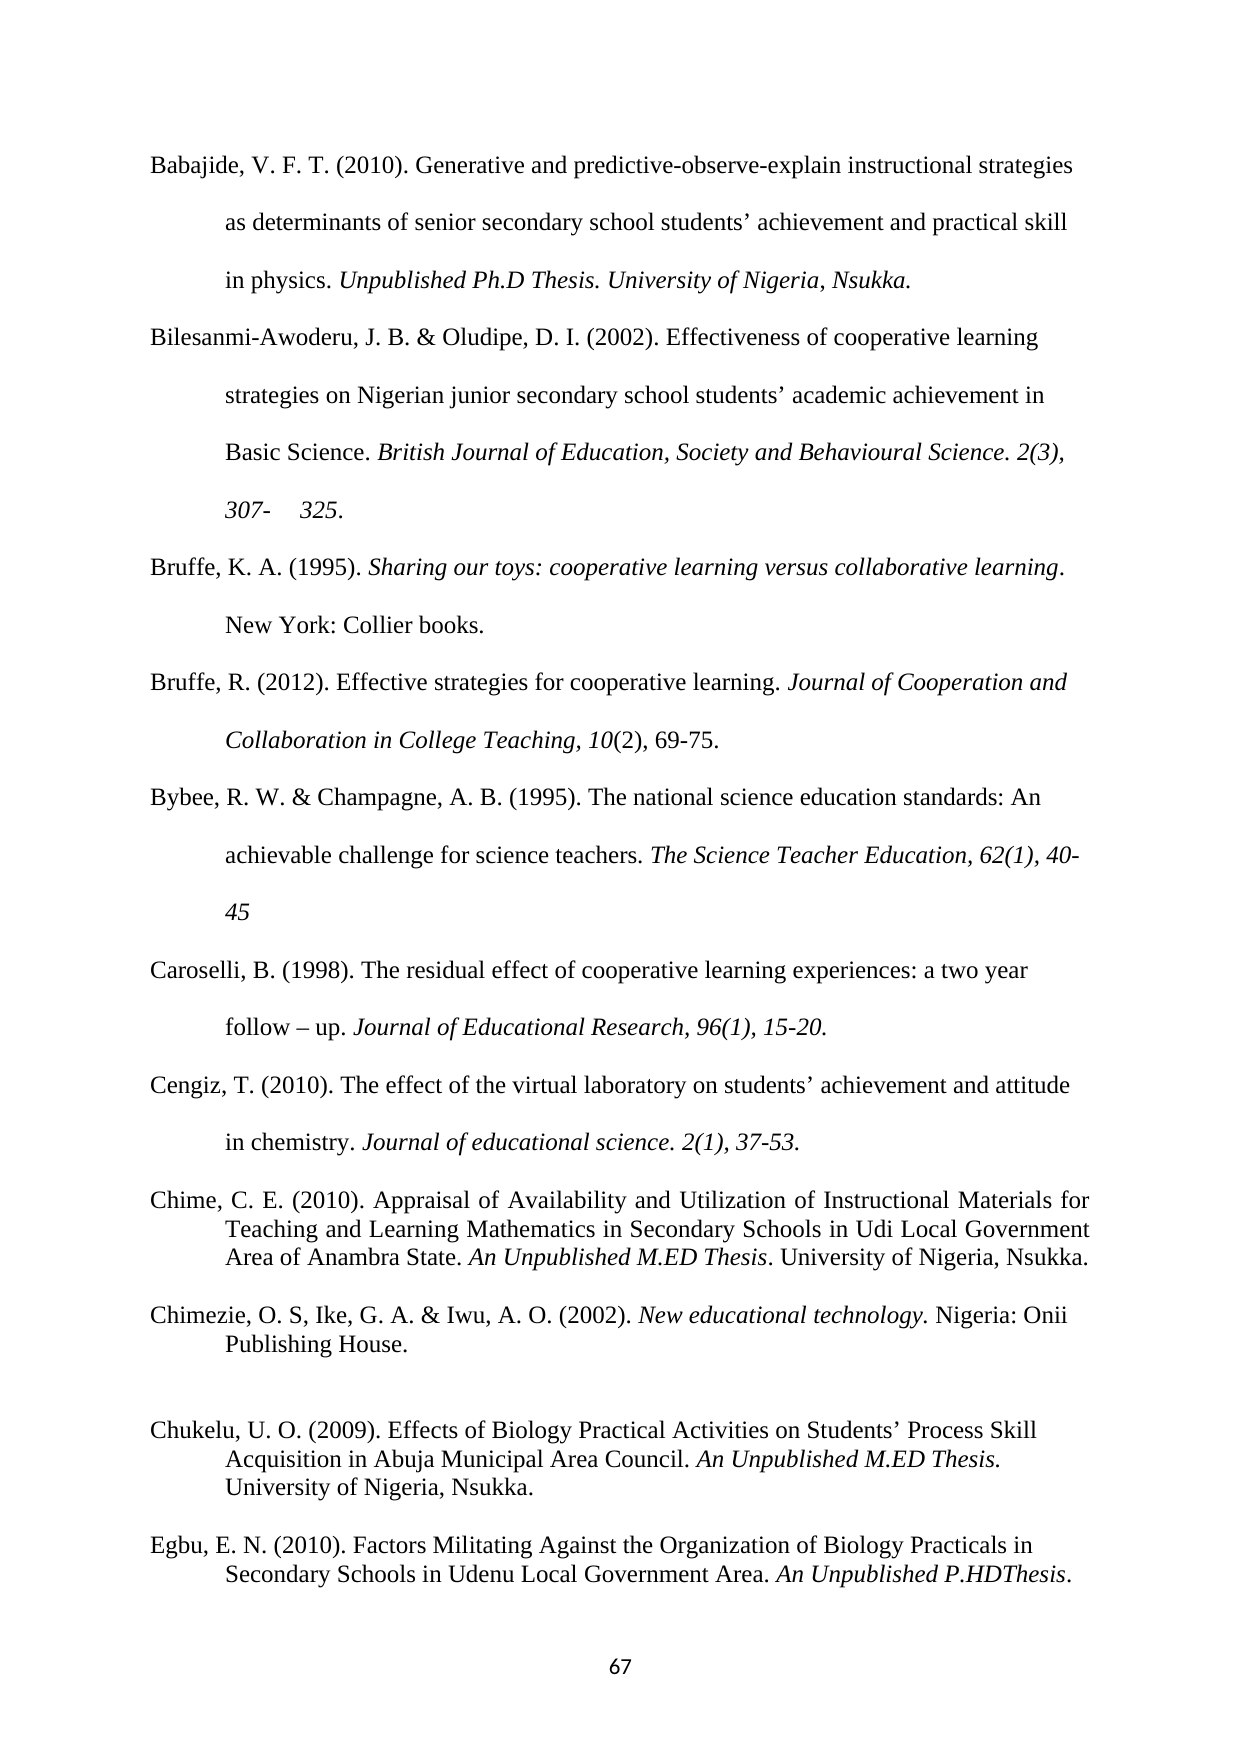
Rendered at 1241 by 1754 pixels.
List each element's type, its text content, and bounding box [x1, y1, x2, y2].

text Chime, C. E. (2010). Appraisal of Availability and Utilization of Instructional Materials for Teaching and Learning Mathematics in Secondary Schools in Udi Local Government Area of Anambra State. An Unpublished M.ED Thesis. University of Nigeria, Nsukka. [150, 1185, 1090, 1271]
text Bruffe, K. A. (1995). Sharing our toys: cooperative learning versus collaborative learning. New York: Collier books. [150, 552, 1090, 639]
text Babajide, V. F. T. (2010). Generative and predictive-observe-explain instructional strategies as determinants of senior secondary school students’ achievement and practical skill in physics. Unpublished Ph.D Thesis. University of Nigeria, Nsukka. [150, 150, 1090, 294]
text achievable challenge for science teachers. The Science Teacher Education, 62(1), 40- 45 [150, 840, 1090, 926]
text Collaboration in College Teaching, 10(2), 69-75. [150, 725, 1090, 754]
text Bybee, R. W. & Champagne, A. B. (1995). The national science education standards: An [150, 782, 1090, 811]
text Caroselli, B. (1998). The residual effect of cooperative learning experiences: a two year follow – up. Journal of Educational Research, 96(1), 15-20. [150, 955, 1090, 1041]
text Bilesanmi-Awoderu, J. B. & Oludipe, D. I. (2002). Effectiveness of cooperative learning [150, 322, 1090, 351]
text Bruffe, R. (2012). Effective strategies for cooperative learning. Journal of Cooperation and [150, 667, 1090, 696]
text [150, 1530, 1090, 1587]
text Chukelu, U. O. (2009). Effects of Biology Practical Activities on Students’ Process Skill Acquisition in Abuja Municipal Area Council. An Unpublished M.ED Thesis. University of Nigeria, Nsukka. [150, 1415, 1090, 1501]
text Cengiz, T. (2010). The effect of the virtual laboratory on students’ achievement and attitude in chemistry. Journal of educational science. 2(1), 37-53. [150, 1070, 1090, 1156]
text strategies on Nigerian junior secondary school students’ academic achievement in Basic Science. British Journal of Education, Society and Behavioural Science. 2(3), 307- 325. [150, 380, 1090, 524]
text Chimezie, O. S, Ike, G. A. & Iwu, A. O. (2002). New educational technology. Nigeria: Onii Publishing House. [150, 1300, 1090, 1357]
